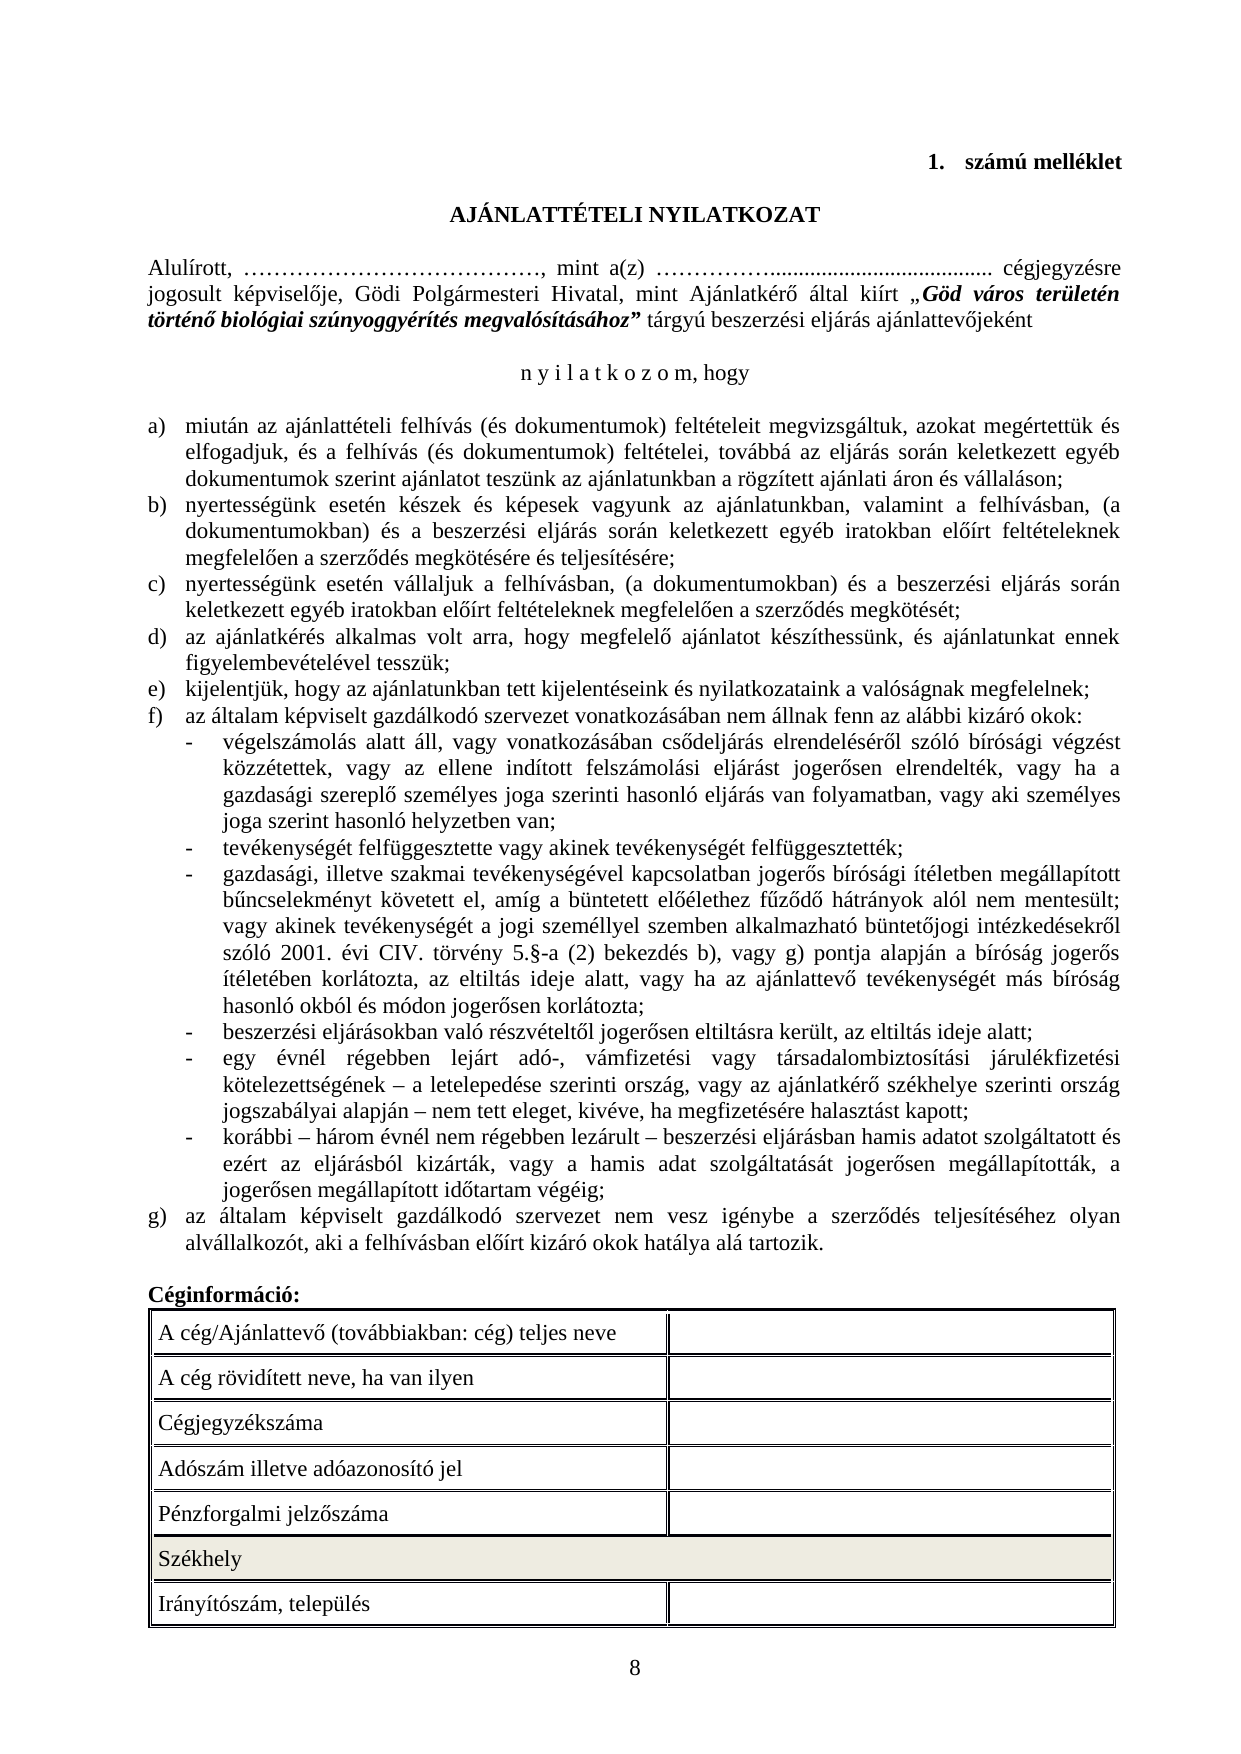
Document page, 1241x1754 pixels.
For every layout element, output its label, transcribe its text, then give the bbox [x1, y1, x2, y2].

table_cell Adószám illetve adóazonosító jel [152, 1444, 666, 1489]
text Céginformáció: [148, 1282, 1122, 1308]
table_header A cég/Ajánlattevő (továbbiakban: cég) teljes neve [152, 1310, 668, 1353]
table_cell [668, 1489, 1114, 1534]
table_cell A cég rövidített neve, ha van ilyen [152, 1353, 666, 1398]
table_cell [668, 1579, 1113, 1624]
list miután az ajánlattételi felhívás (és dokumentumok) feltételeit megvizsgáltuk, azokat megértettük és elfogadjuk, és a felhívás (és dokumentumok) feltételei, továbbá az eljárás során keletkezett egyéb dokumentumok szerint ajánlatot teszünk az ajánlatunkban a rögzített ajánlati áron és vállaláson; [148, 412, 1122, 491]
list az ajánlatkérés alkalmas volt arra, hogy megfelelő ajánlatot készíthessünk, és ajánlatunkat ennek figyelembevételével tesszük; [148, 623, 1122, 675]
list korábbi – három évnél nem régebben lezárult – beszerzési eljárásban hamis adatot szolgáltatott és ezért az eljárásból kizárták, vagy a hamis adat szolgáltatását jogerősen megállapították, a jogerősen megállapított időtartam végéig; [185, 1123, 1122, 1202]
list végelszámolás alatt áll, vagy vonatkozásában csődeljárás elrendeléséről szóló bírósági végzést közzétettek, vagy az ellene indított felszámolási eljárást jogerősen elrendelték, vagy ha a gazdasági szereplő személyes joga szerinti hasonló eljárás van folyamatban, vagy aki személyes joga szerint hasonló helyzetben van; [185, 728, 1122, 833]
table_cell Cégjegyzékszáma [152, 1398, 666, 1443]
text AJÁNLATTÉTELI NYILATKOZAT [148, 201, 1122, 227]
table_cell [670, 1353, 1113, 1398]
list egy évnél régebben lejárt adó-, vámfizetési vagy társadalombiztosítási járulékfizetési kötelezettségének – a letelepedése szerinti ország, vagy az ajánlatkérő székhelye szerinti ország jogszabályai alapján – nem tett eleget, kivéve, ha megfizetésére halasztást kapott; [185, 1044, 1122, 1123]
list beszerzési eljárásokban való részvételtől jogerősen eltiltásra került, az eltiltás ideje alatt; [185, 1018, 1122, 1044]
list számú melléklet [162, 148, 1122, 175]
list az általam képviselt gazdálkodó szervezet nem vesz igénybe a szerződés teljesítéséhez olyan alvállalkozót, aki a felhívásban előírt kizáró okok hatálya alá tartozik. [148, 1202, 1122, 1255]
list kijelentjük, hogy az ajánlatunkban tett kijelentéseink és nyilatkozataink a valóságnak megfelelnek; [148, 675, 1122, 702]
table_cell [670, 1398, 1113, 1443]
table_header [668, 1311, 1113, 1353]
list az általam képviselt gazdálkodó szervezet vonatkozásában nem állnak fenn az alábbi kizáró okok: [148, 702, 1122, 728]
table_cell Székhely [152, 1534, 1113, 1579]
list nyertességünk esetén készek és képesek vagyunk az ajánlatunkban, valamint a felhívásban, (a dokumentumokban) és a beszerzési eljárás során keletkezett egyéb iratokban előírt feltételeknek megfelelően a szerződés megkötésére és teljesítésére; [148, 491, 1122, 570]
list tevékenységét felfüggesztette vagy akinek tevékenységét felfüggesztették; [185, 833, 1122, 860]
table_cell [670, 1444, 1113, 1489]
text Alulírott, …………………………………, mint a(z) ……………....................................... cégjegyzésre jogosult képviselője, Gödi Polgármesteri Hivatal, mint Ajánlatkérő által kiírt „Göd város területén történő biológiai szúnyoggyérítés megvalósításához” tárgyú beszerzési eljárás ajánlattevőjeként [148, 254, 1122, 333]
table_cell Pénzforgalmi jelzőszáma [150, 1489, 668, 1534]
list gazdasági, illetve szakmai tevékenységével kapcsolatban jogerős bírósági ítéletben megállapított bűncselekményt követett el, amíg a büntetett előélethez fűződő hátrányok alól nem mentesült; vagy akinek tevékenységét a jogi személlyel szemben alkalmazható büntetőjogi intézkedésekről szóló 2001. évi CIV. törvény 5.§-a (2) bekezdés b), vagy g) pontja alapján a bíróság jogerős ítéletében korlátozta, az eltiltás ideje alatt, vagy ha az ajánlattevő tevékenységét más bíróság hasonló okból és módon jogerősen korlátozta; [185, 860, 1122, 1018]
text n y i l a t k o z o m, hogy [148, 359, 1122, 386]
list nyertességünk esetén vállaljuk a felhívásban, (a dokumentumokban) és a beszerzési eljárás során keletkezett egyéb iratokban előírt feltételeknek megfelelően a szerződés megkötését; [148, 570, 1122, 623]
table_cell Irányítószám, település [152, 1579, 668, 1624]
